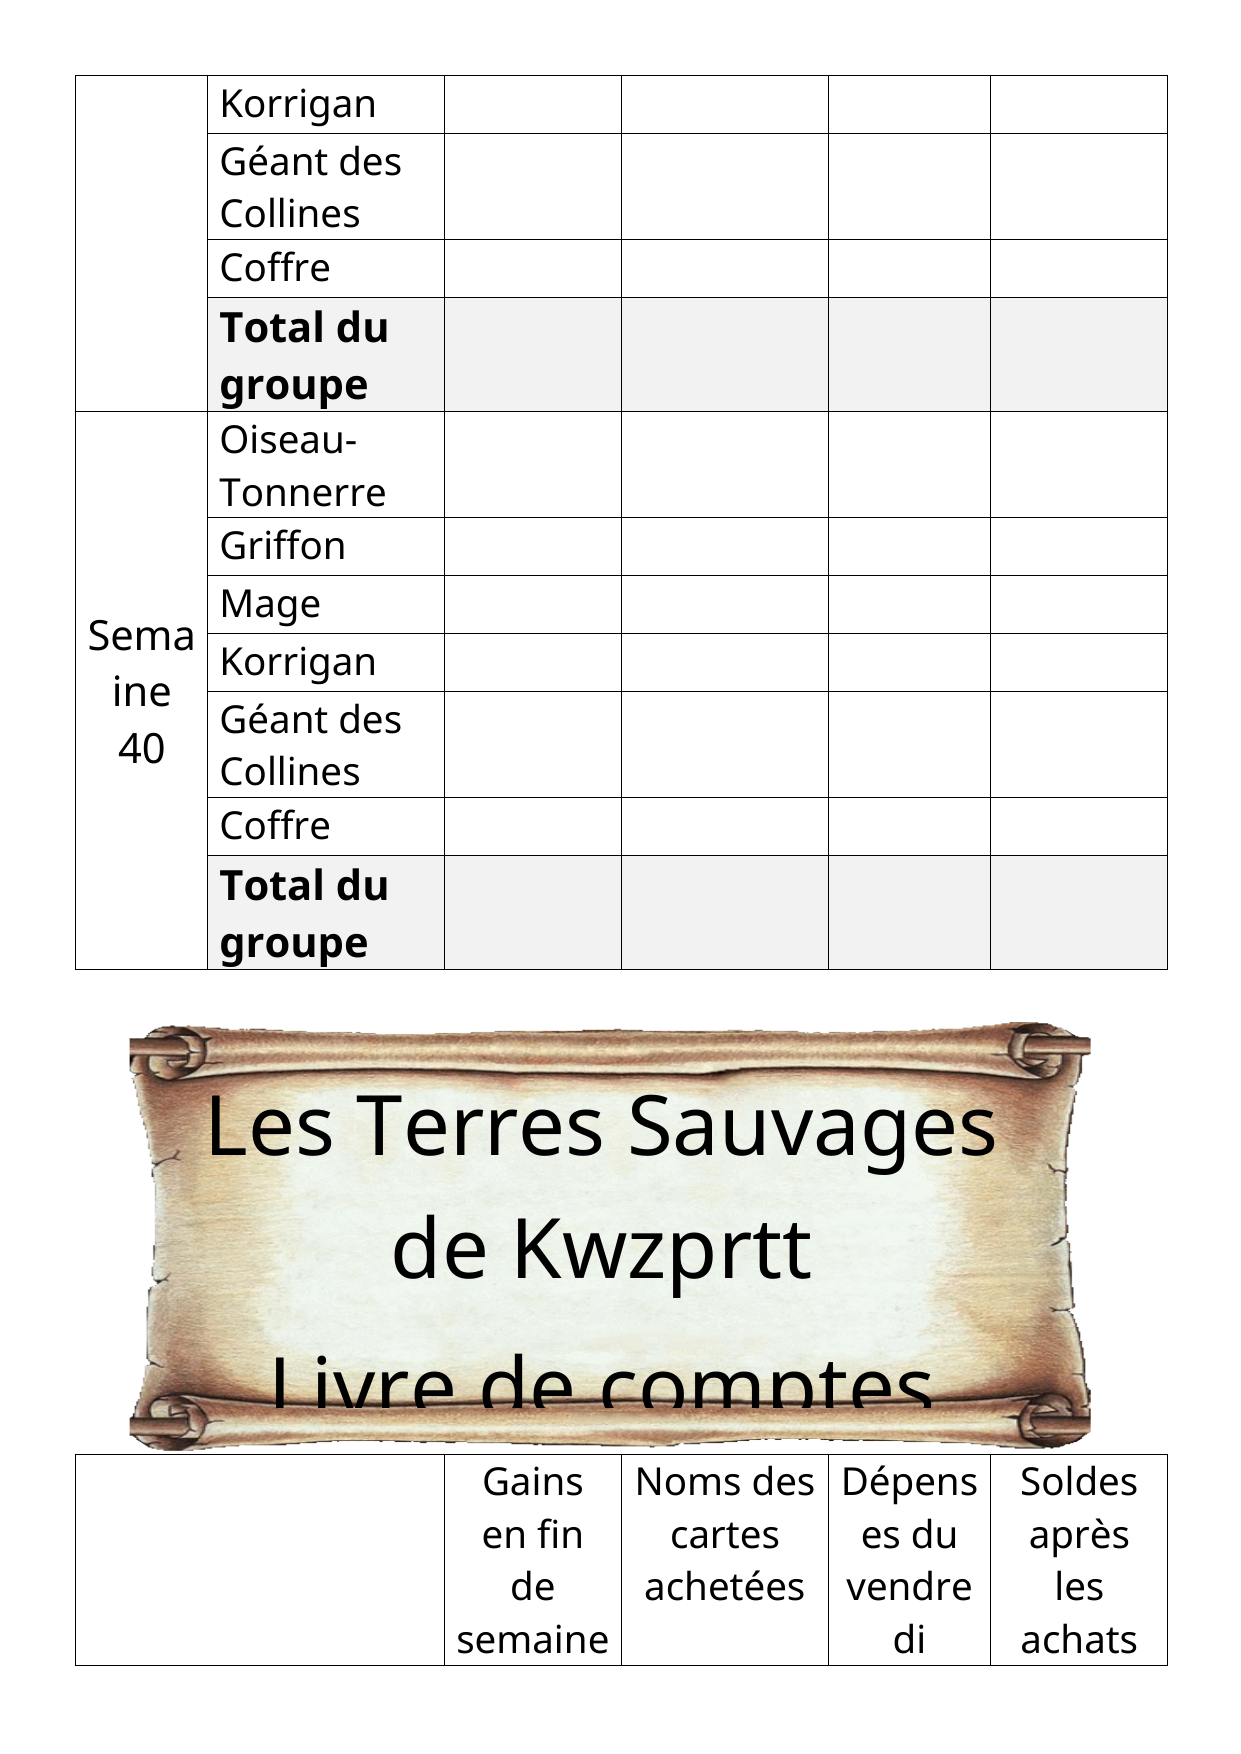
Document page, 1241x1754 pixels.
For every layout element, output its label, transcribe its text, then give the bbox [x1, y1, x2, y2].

table_cell [445, 576, 621, 633]
table_header Noms des cartes achetées [622, 1455, 828, 1664]
table_cell [991, 518, 1167, 575]
table_cell Géant des Collines [208, 692, 444, 797]
table_cell [829, 76, 990, 133]
table_cell [829, 134, 990, 239]
table_cell [829, 856, 990, 969]
table_cell [829, 298, 990, 411]
table_cell Semaine 40 [76, 412, 207, 969]
table_cell [622, 798, 828, 854]
table_cell [445, 240, 621, 297]
picture [128, 1021, 1091, 1452]
table_cell [622, 576, 828, 633]
table_cell [991, 240, 1167, 297]
table_cell [829, 634, 990, 691]
table_cell [445, 412, 621, 517]
table_cell [991, 692, 1167, 797]
table_cell [622, 692, 828, 797]
table_cell [991, 76, 1167, 133]
table_cell [445, 692, 621, 797]
table_cell Oiseau-Tonnerre [208, 412, 444, 517]
table_cell [445, 634, 621, 691]
table_cell [445, 856, 621, 969]
table_cell [991, 634, 1167, 691]
table_header Soldes après les achats [991, 1455, 1167, 1664]
table_cell [622, 298, 828, 411]
table_cell Géant des Collines [208, 134, 444, 239]
table_cell [622, 240, 828, 297]
table_cell [622, 76, 828, 133]
table_cell Korrigan [208, 76, 444, 133]
table_cell [445, 298, 621, 411]
table_cell [445, 518, 621, 575]
table_cell Total du groupe [208, 298, 444, 411]
table_cell [622, 134, 828, 239]
table_cell Coffre [208, 798, 444, 854]
table_cell [991, 134, 1167, 239]
table_cell Coffre [208, 240, 444, 297]
table_header [76, 1455, 444, 1664]
table_header Dépenses du vendredi [829, 1455, 990, 1664]
table_cell [829, 518, 990, 575]
table_cell [622, 412, 828, 517]
table_cell [991, 798, 1167, 854]
table_cell [991, 298, 1167, 411]
table_cell [622, 856, 828, 969]
table_cell [829, 240, 990, 297]
table_cell [991, 412, 1167, 517]
table_cell Griffon [208, 518, 444, 575]
table_cell [829, 692, 990, 797]
table_cell [445, 76, 621, 133]
table_cell [622, 634, 828, 691]
table_header Gains en fin de semaine [445, 1455, 621, 1664]
table_cell [829, 412, 990, 517]
table_cell [622, 518, 828, 575]
table_cell Korrigan [208, 634, 444, 691]
table_cell [829, 798, 990, 854]
table_cell [829, 576, 990, 633]
table_cell Mage [208, 576, 444, 633]
table_cell Total du groupe [208, 856, 444, 969]
table_cell [445, 134, 621, 239]
table_cell [991, 576, 1167, 633]
table_cell [991, 856, 1167, 969]
table_cell [445, 798, 621, 854]
